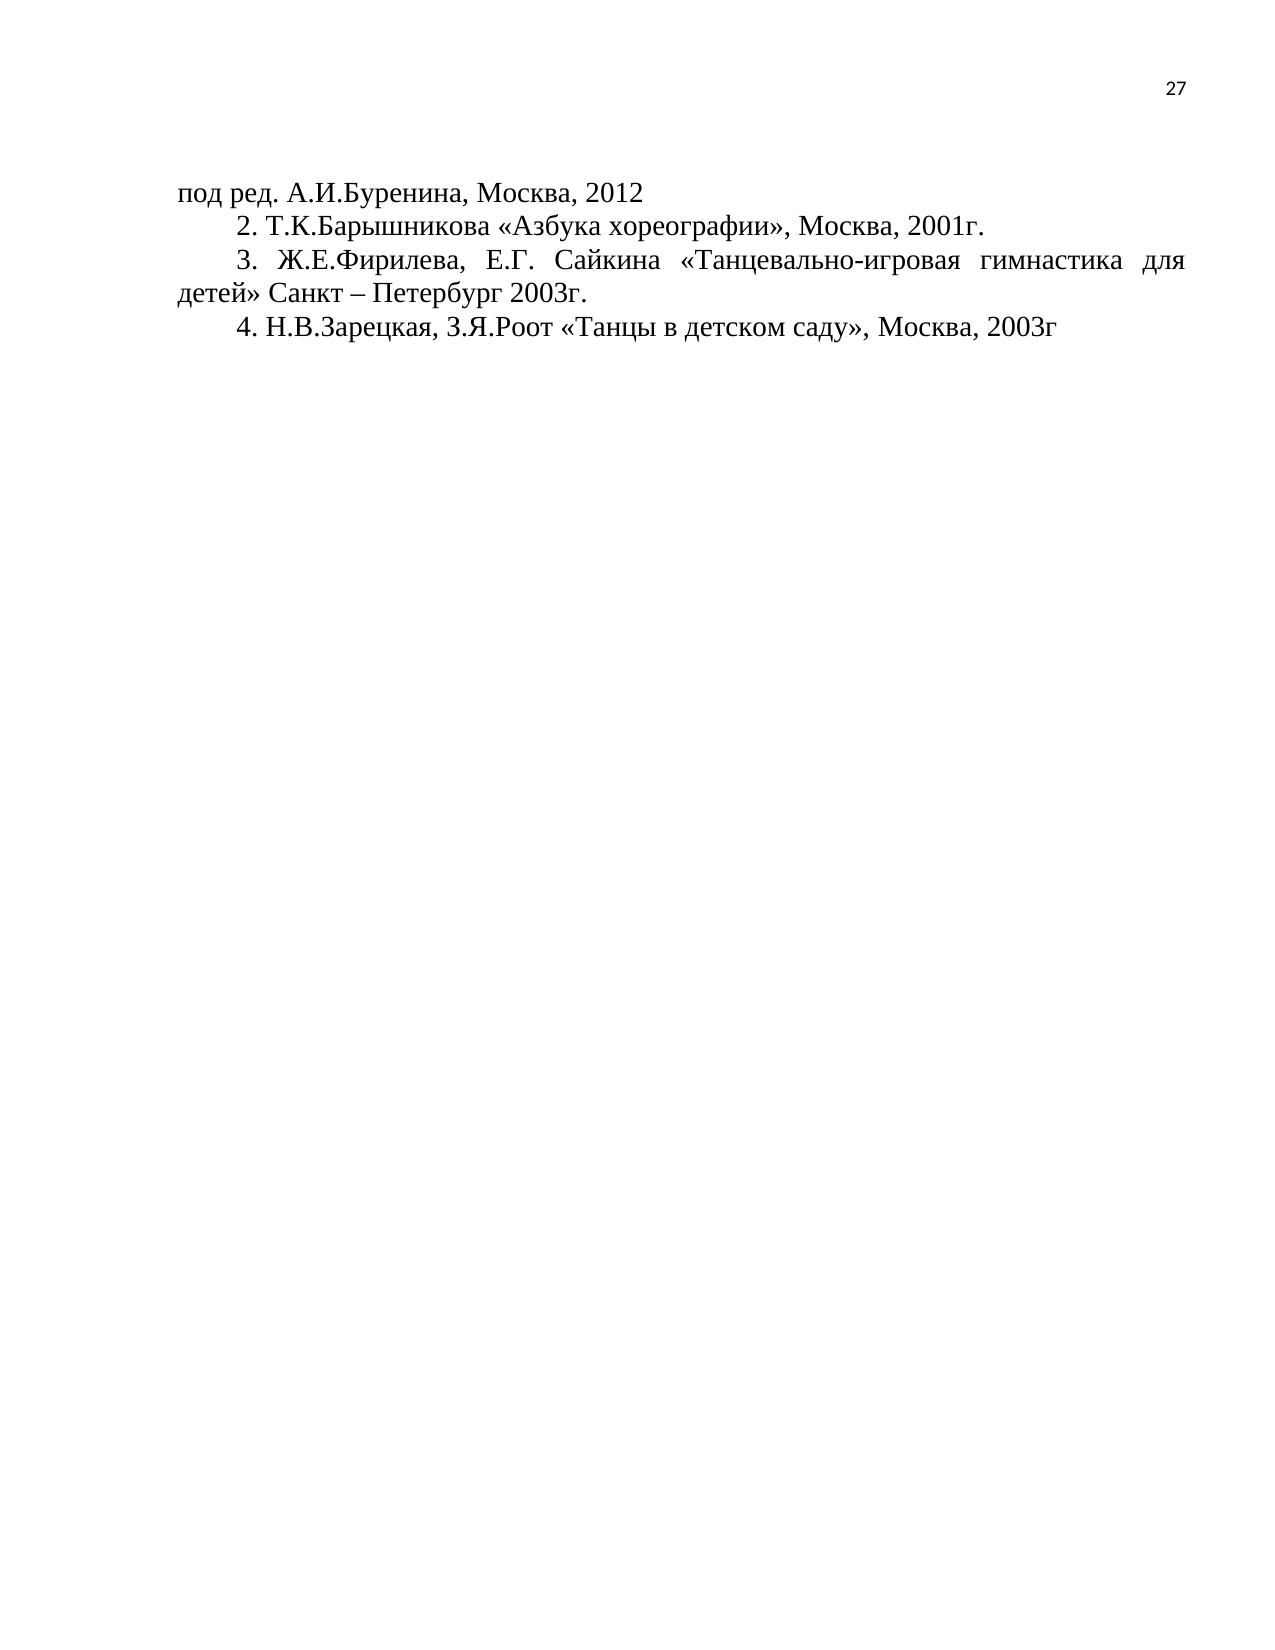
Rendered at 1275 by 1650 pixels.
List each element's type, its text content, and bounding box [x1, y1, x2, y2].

text 3. Ж.Е.Фирилева, Е.Г. Сайкина «Танцевально-игровая гимнастика для детей» Санкт – Петербург 2003г. [177, 242, 1186, 309]
text 2. Т.К.Барышникова «Азбука хореографии», Москва, 2001г. [177, 208, 1186, 242]
text 4. Н.В.Зарецкая, З.Я.Роот «Танцы в детском саду», Москва, 2003г [177, 309, 1186, 342]
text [177, 175, 1186, 208]
